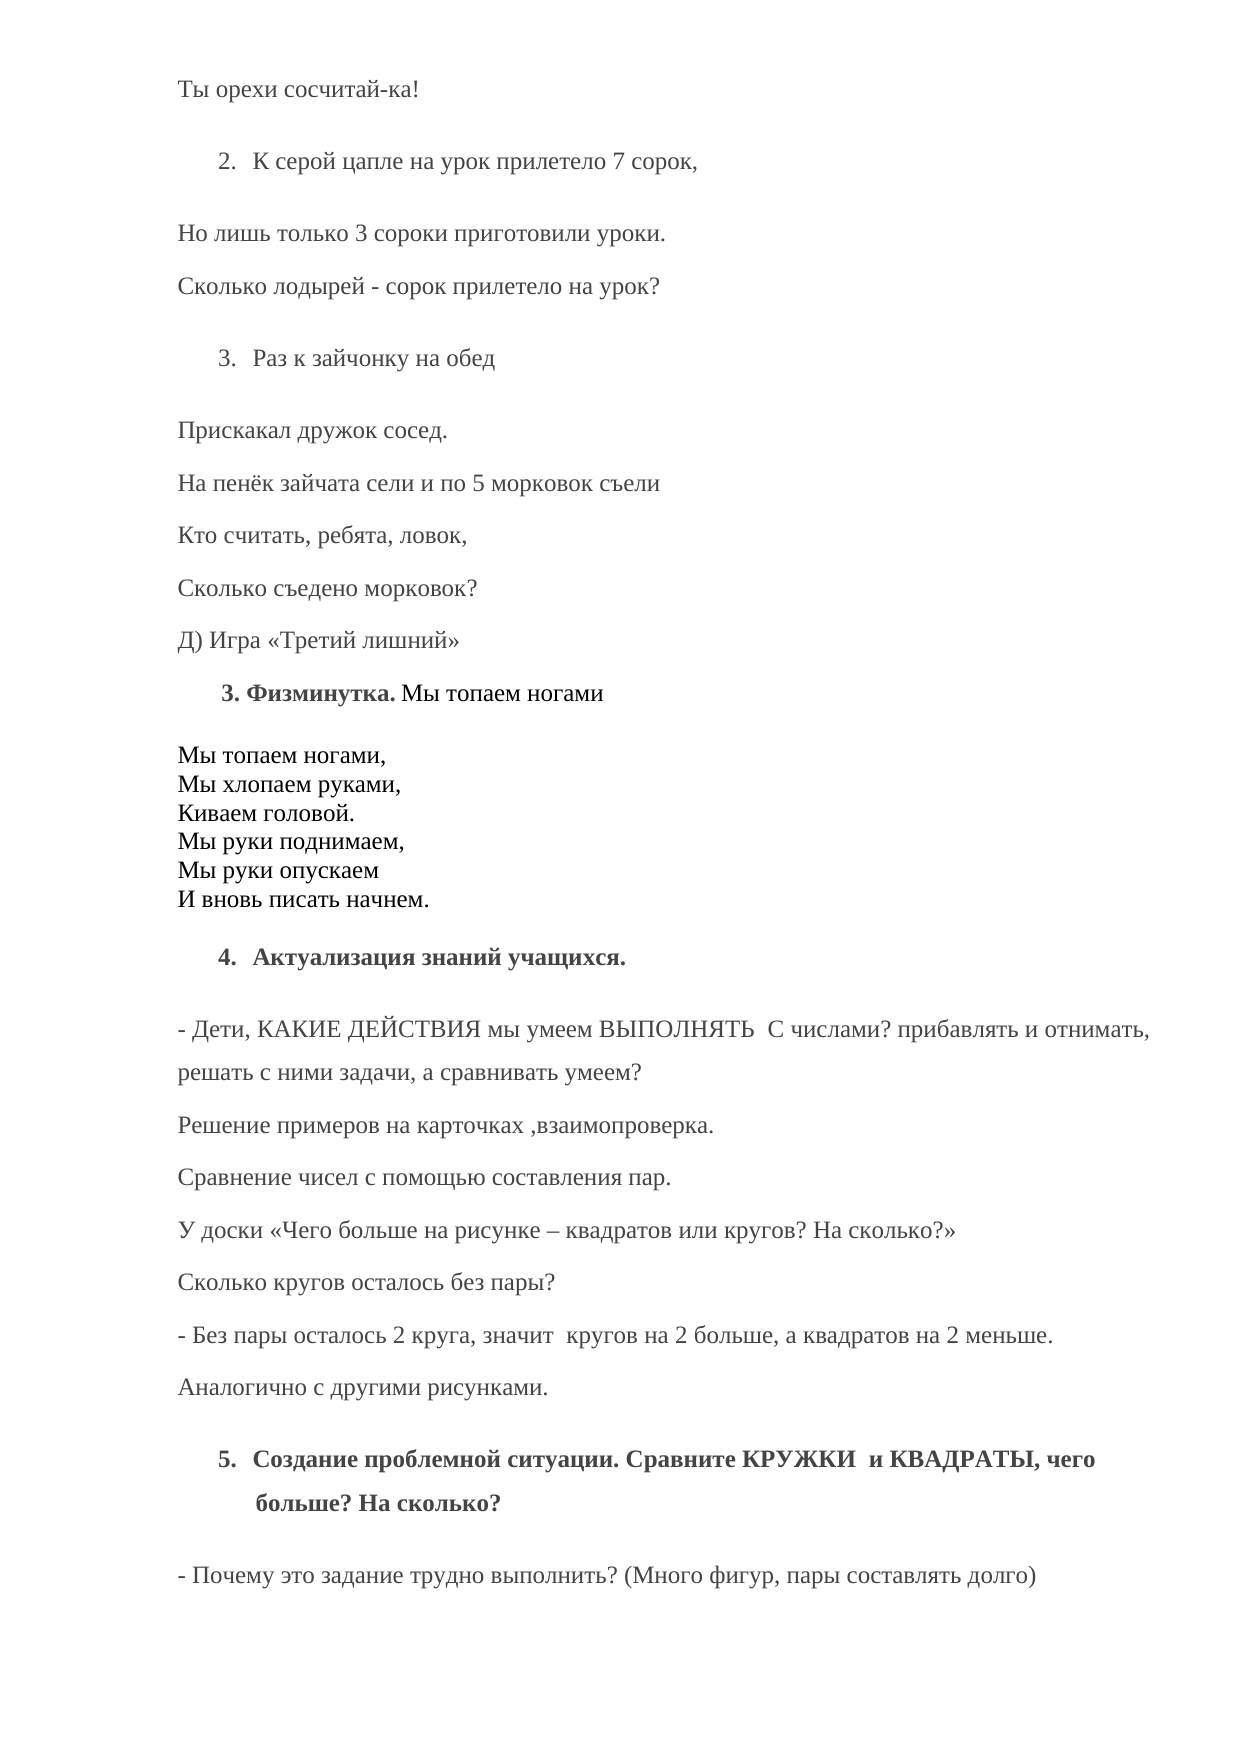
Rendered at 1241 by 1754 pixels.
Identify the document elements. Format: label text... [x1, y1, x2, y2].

text Сколько лодырей - сорок прилетело на урок? [177, 271, 1152, 300]
text 3. Физминутка. Мы топаем ногами [177, 678, 1152, 707]
text Решение примеров на карточках ,взаимопроверка. [177, 1110, 1152, 1138]
text Ты орехи сосчитай-ка! [177, 74, 1152, 103]
text У доски «Чего больше на рисунке – квадратов или кругов? На сколько?» [177, 1215, 1152, 1243]
text Но лишь только 3 сороки приготовили уроки. [177, 218, 1152, 247]
list К серой цапле на урок прилетело 7 сорок, [218, 146, 1152, 175]
text Мы топаем ногами, Мы хлопаем руками, Киваем головой. Мы руки поднимаем, Мы руки опускаем И вновь писать начнем. [177, 740, 1152, 913]
text Д) Игра «Третий лишний» [177, 626, 1152, 654]
list Создание проблемной ситуации. Сравните КРУЖКИ и КВАДРАТЫ, чего больше? На сколько? [218, 1444, 1152, 1516]
text - Без пары осталось 2 круга, значит кругов на 2 больше, а квадратов на 2 меньше. [177, 1320, 1152, 1348]
text Аналогично с другими рисунками. [177, 1372, 1152, 1401]
text Сколько кругов осталось без пары? [177, 1267, 1152, 1296]
text Сравнение чисел с помощью составления пар. [177, 1162, 1152, 1191]
text Прискакал дружок сосед. [177, 416, 1152, 444]
text - Дети, КАКИЕ ДЕЙСТВИЯ мы умеем ВЫПОЛНЯТЬ С числами? прибавлять и отнимать, решать с ними задачи, а сравнивать умеем? [177, 1014, 1152, 1086]
text Сколько съедено морковок? [177, 573, 1152, 602]
text На пенёк зайчата сели и по 5 морковок съели [177, 468, 1152, 497]
text - Почему это задание трудно выполнить? (Много фигур, пары составлять долго) [177, 1560, 1152, 1589]
list Раз к зайчонку на обед [218, 343, 1152, 372]
text Кто считать, ребята, ловок, [177, 521, 1152, 549]
list Актуализация знаний учащихся. [218, 942, 1152, 971]
